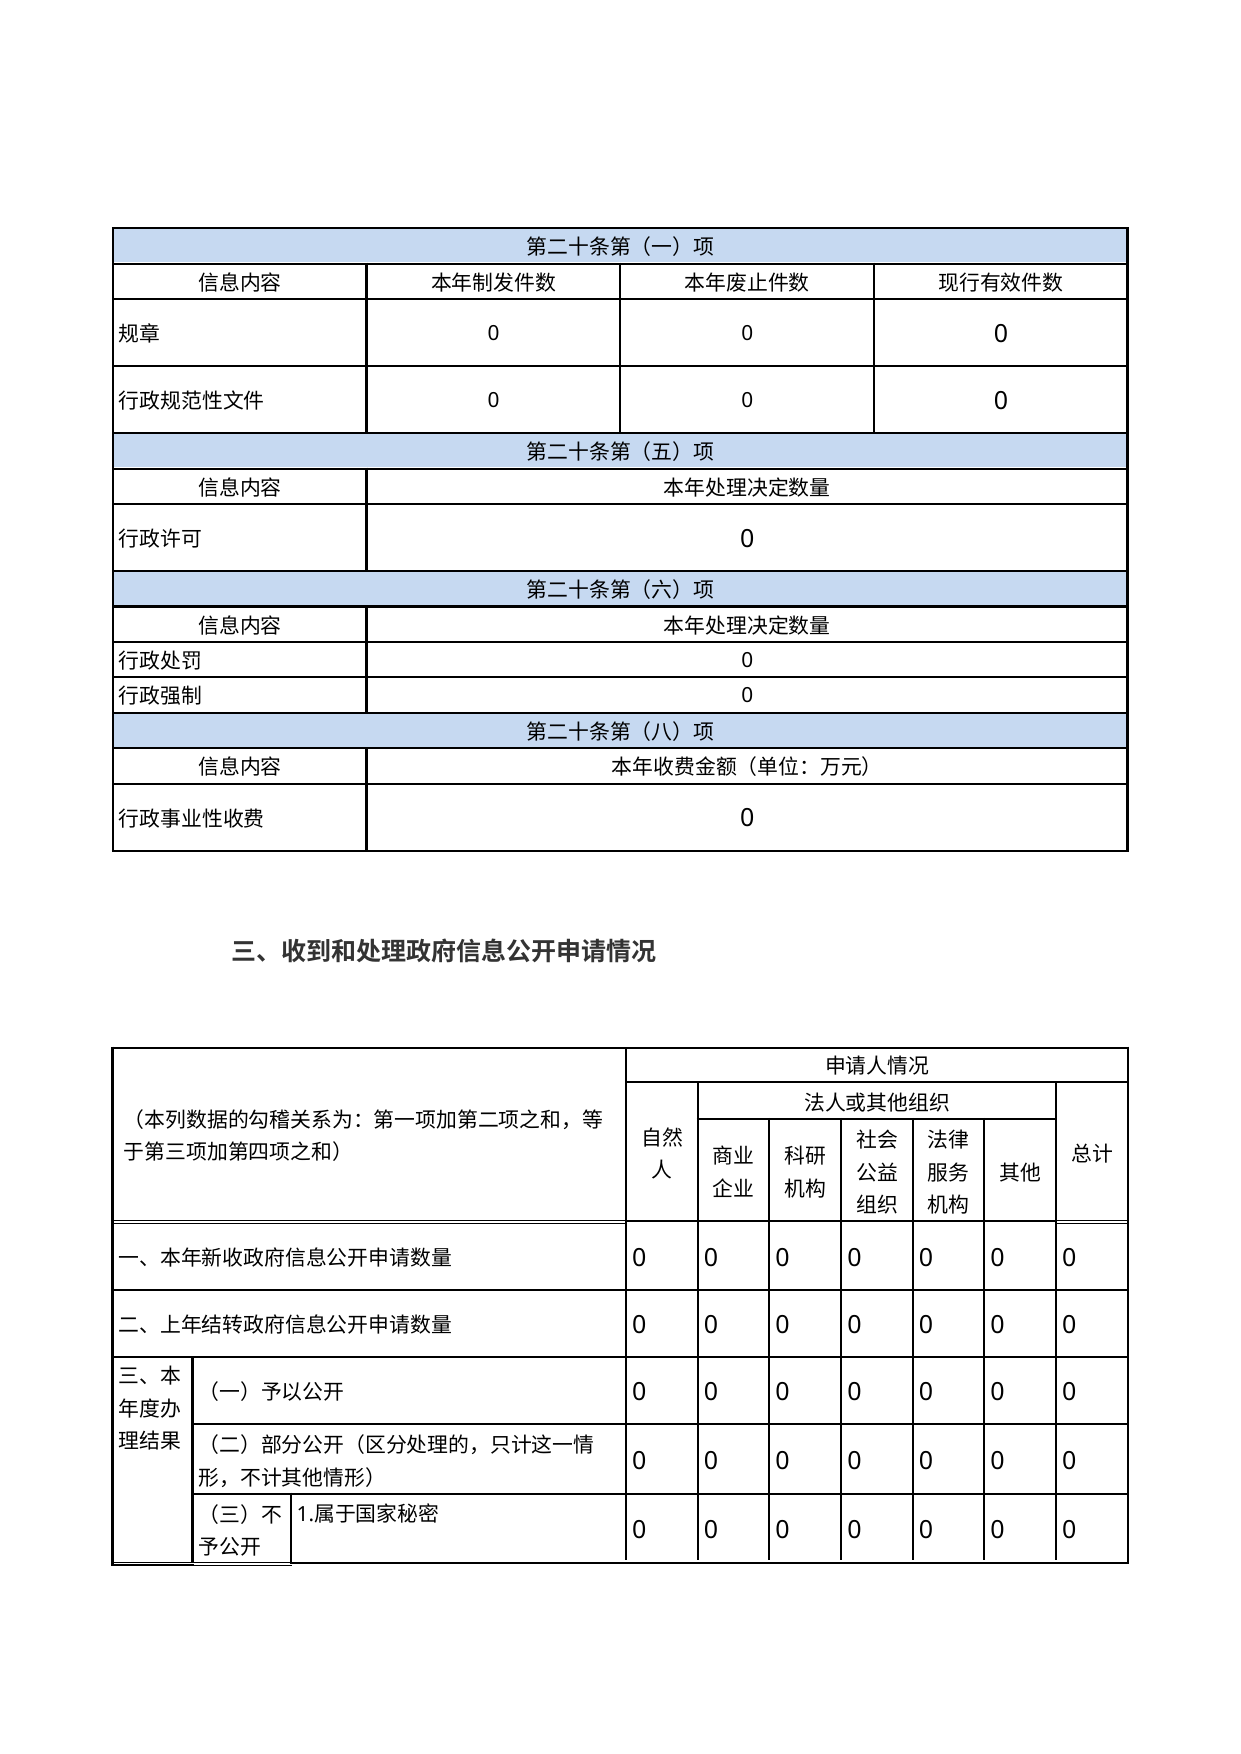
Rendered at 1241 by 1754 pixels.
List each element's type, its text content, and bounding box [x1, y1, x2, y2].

table_cell 0 [699, 1222, 768, 1289]
table_cell 0 [621, 300, 873, 365]
table_cell 0 [1057, 1425, 1127, 1492]
table_cell 0 [368, 678, 1126, 712]
table_cell （一）予以公开 [194, 1358, 625, 1423]
table_cell 0 [842, 1222, 912, 1289]
table_cell 行政事业性收费 [114, 785, 365, 849]
table_cell 0 [626, 1495, 698, 1562]
table_cell 信息内容 [114, 265, 365, 298]
table_header 申请人情况 [627, 1049, 1127, 1081]
table_cell 0 [1057, 1291, 1127, 1356]
table_cell 科研 机构 [770, 1120, 840, 1220]
table_cell 0 [985, 1222, 1055, 1289]
table_cell 0 [985, 1358, 1055, 1423]
table_cell 0 [914, 1425, 983, 1492]
table_cell 0 [914, 1222, 983, 1289]
table_header 第二十条第（一）项 [114, 229, 1126, 262]
table_cell 第二十条第（八）项 [114, 714, 1126, 747]
table_cell 0 [699, 1291, 768, 1356]
table_cell 0 [770, 1425, 840, 1492]
table_cell 第二十条第（五）项 [114, 434, 1126, 467]
table_cell 本年处理决定数量 [368, 608, 1126, 641]
table_cell 0 [842, 1358, 912, 1423]
table_cell 第二十条第（六）项 [114, 572, 1126, 605]
table_cell 0 [914, 1291, 983, 1356]
table_cell 0 [985, 1291, 1055, 1356]
table_cell 0 [627, 1358, 697, 1423]
table_cell 信息内容 [114, 608, 365, 641]
table_cell 现行有效件数 [875, 265, 1126, 298]
table_cell 0 [627, 1222, 697, 1289]
table_cell 行政强制 [114, 678, 365, 712]
table_cell 0 [914, 1358, 983, 1423]
table_cell 0 [770, 1358, 840, 1423]
table_cell 0 [698, 1495, 769, 1562]
table_cell 规章 [114, 300, 365, 365]
table_cell 0 [841, 1495, 913, 1562]
table_cell 0 [368, 367, 619, 432]
table_cell 社会公益组织 [842, 1120, 912, 1220]
table_cell 行政处罚 [114, 643, 365, 676]
table_cell 其他 [985, 1120, 1055, 1220]
table_cell 0 [368, 643, 1126, 676]
table_cell 0 [1057, 1224, 1127, 1289]
table_cell 0 [770, 1291, 840, 1356]
text 三、收到和处理政府信息公开申请情况 [187, 917, 1053, 982]
table_cell 0 [913, 1495, 984, 1562]
table_cell 0 [699, 1358, 768, 1423]
table_cell 0 [368, 785, 1126, 849]
table_cell 本年制发件数 [368, 265, 619, 298]
table_cell 0 [368, 300, 619, 365]
table_cell 1.属于国家秘密 [292, 1495, 626, 1562]
table_cell 0 [699, 1425, 768, 1492]
table_cell 三、本年度办理结果 [114, 1358, 191, 1562]
table_cell 0 [627, 1291, 697, 1356]
table_cell 法人或其他组织 [699, 1083, 1055, 1118]
table_cell 0 [769, 1495, 841, 1562]
table_cell 0 [985, 1425, 1055, 1492]
table_cell 本年收费金额（单位：万元） [368, 749, 1126, 782]
table_cell 0 [842, 1291, 912, 1356]
table_cell 本年废止件数 [621, 265, 873, 298]
table_cell 0 [875, 300, 1126, 365]
table_cell （三）不予公开 [194, 1495, 290, 1562]
table_cell 自然人 [627, 1083, 697, 1220]
table_cell 0 [368, 505, 1126, 570]
table_cell 0 [842, 1425, 912, 1492]
table_cell 0 [1057, 1358, 1127, 1423]
table_cell 行政许可 [114, 505, 365, 570]
table_cell 信息内容 [114, 470, 365, 503]
table_cell 总计 [1057, 1083, 1127, 1220]
table_cell 行政规范性文件 [114, 367, 365, 432]
table_cell 0 [984, 1495, 1056, 1562]
table_cell 0 [621, 367, 873, 432]
table_cell （二）部分公开（区分处理的，只计这一情形，不计其他情形） [194, 1425, 625, 1492]
table_cell 信息内容 [114, 749, 365, 782]
table_cell 0 [1056, 1495, 1127, 1562]
table_header （本列数据的勾稽关系为：第一项加第二项之和，等于第三项加第四项之和） [114, 1049, 625, 1220]
table_cell 0 [627, 1425, 697, 1492]
table_cell 0 [875, 367, 1126, 432]
table_cell 一、本年新收政府信息公开申请数量 [114, 1224, 625, 1289]
table_cell 商业 企业 [699, 1120, 768, 1220]
table_cell 二、上年结转政府信息公开申请数量 [114, 1291, 625, 1356]
table_cell 法律服务机构 [914, 1120, 983, 1220]
table_cell 0 [770, 1222, 840, 1289]
table_cell 本年处理决定数量 [368, 470, 1126, 503]
